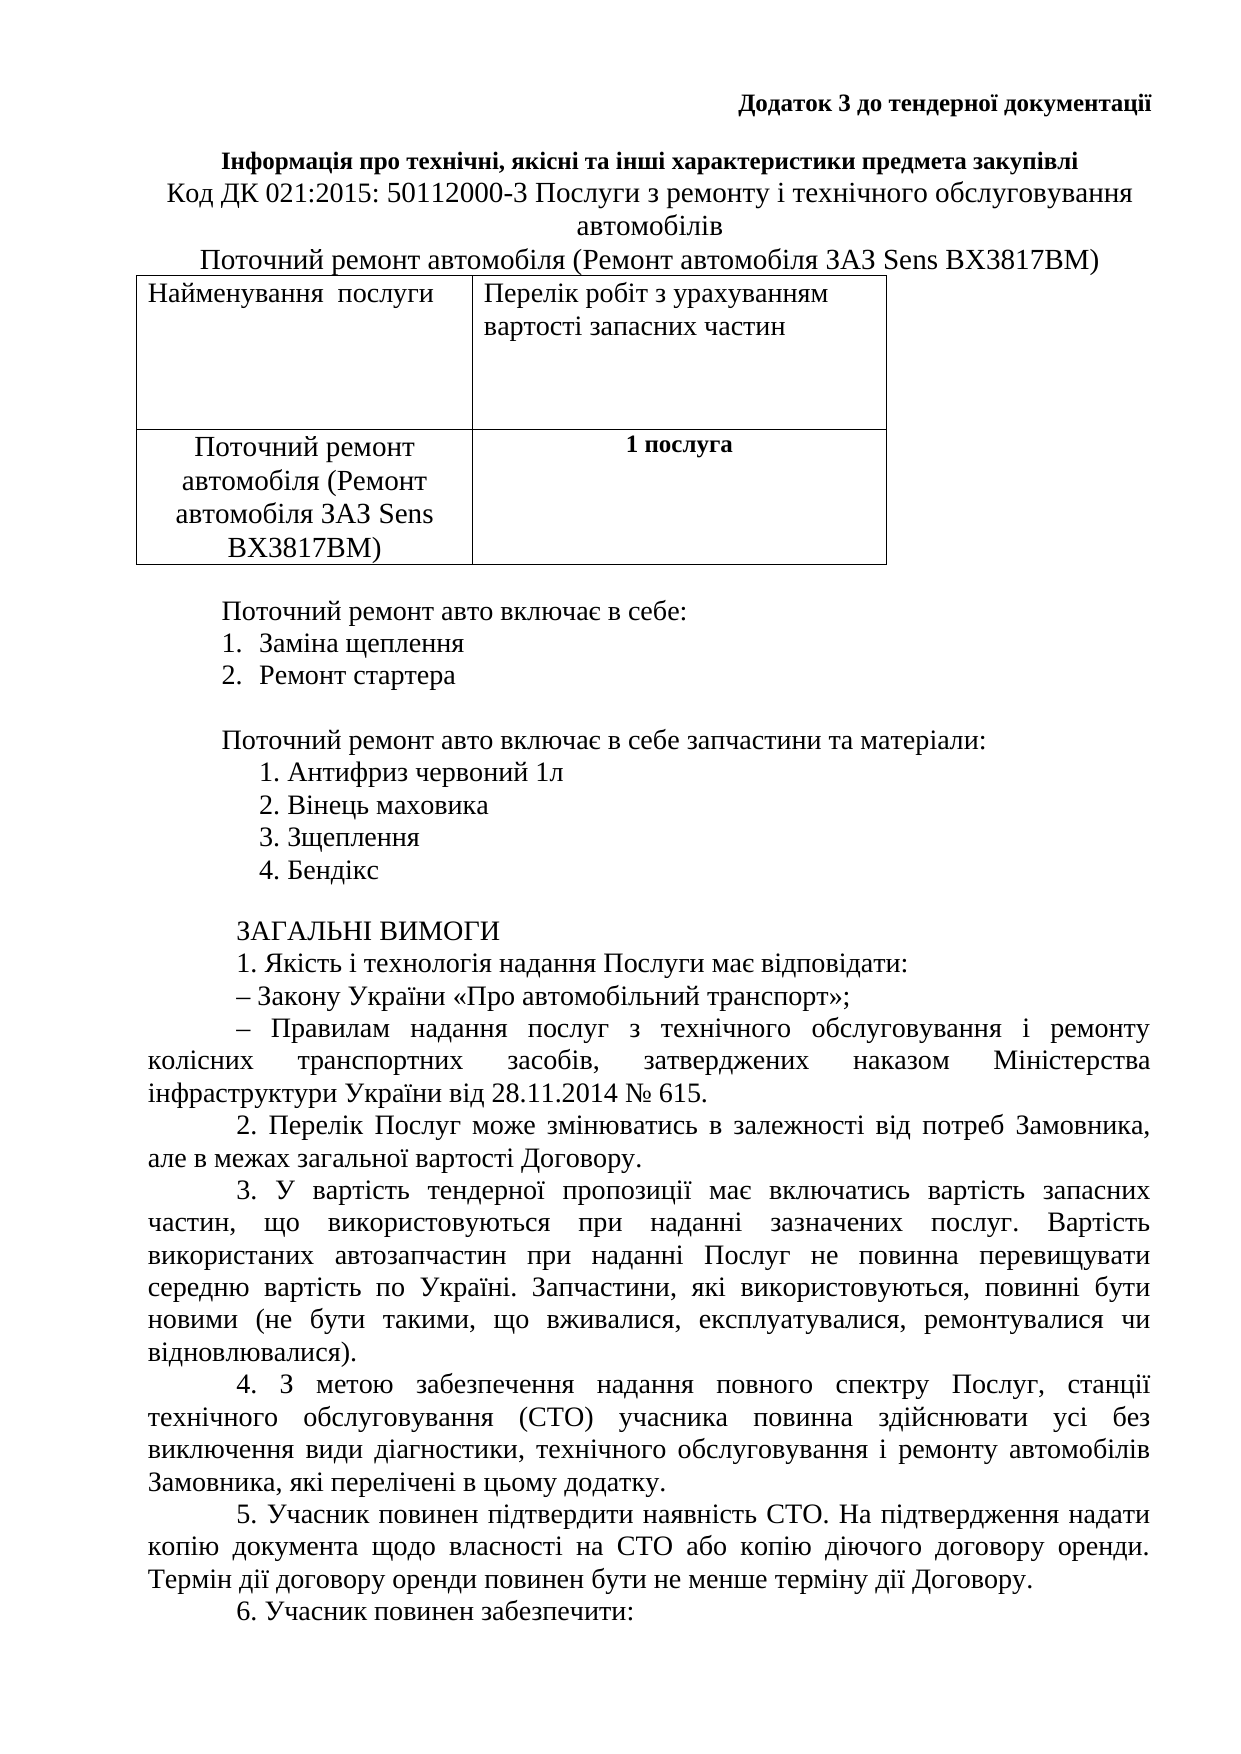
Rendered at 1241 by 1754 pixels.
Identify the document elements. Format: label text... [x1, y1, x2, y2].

list Антифриз червоний 1л [259, 756, 1152, 788]
text 6. Учасник повинен забезпечити: [148, 1594, 1152, 1627]
text Додаток 3 до тендерної документації [148, 88, 1152, 117]
text Код ДК 021:2015: 50112000-3 Послуги з ремонту і технічного обслуговування автомобілів [148, 175, 1152, 242]
table_header Найменування послуги [137, 276, 472, 428]
text 1. Якість і технологія надання Послуги має відповідати: [148, 946, 1152, 979]
text 4. З метою забезпечення надання повного спектру Послуг, станції технічного обслуговування (СТО) учасника повинна здійснювати усі без виключення види діагностики, технічного обслуговування і ремонту автомобілів Замовника, які перелічені в цьому додатку. [148, 1367, 1152, 1497]
list Заміна щеплення [221, 626, 1152, 658]
list Зщеплення [259, 820, 1152, 853]
text Поточний ремонт автомобіля (Ремонт автомобіля ЗАЗ Sens ВХ3817ВМ) [148, 242, 1152, 275]
list Вінець маховика [259, 788, 1152, 820]
text Поточний ремонт авто включає в себе запчастини та матеріали: [148, 723, 1152, 756]
table_header Перелік робіт з урахуванням вартості запасних частин [473, 276, 886, 428]
list Ремонт стартера [221, 658, 1152, 691]
text – Закону України «Про автомобільний транспорт»; [148, 979, 1152, 1011]
text ЗАГАЛЬНІ ВИМОГИ [148, 914, 1152, 946]
text Поточний ремонт авто включає в себе: [148, 593, 1152, 626]
text 5. Учасник повинен підтвердити наявність СТО. На підтвердження надати копію документа щодо власності на СТО або копію діючого договору оренди. Термін дії договору оренди повинен бути не менше терміну дії Договору. [148, 1497, 1152, 1594]
table_cell 1 послуга [473, 430, 886, 564]
list Бендікс [259, 853, 1152, 885]
text 3. У вартість тендерної пропозиції має включатись вартість запасних частин, що використовуються при наданні зазначених послуг. Вартість використаних автозапчастин при наданні Послуг не повинна перевищувати середню вартість по Україні. Запчастини, які використовуються, повинні бути новими (не бути такими, що вживалися, експлуатувалися, ремонтувалися чи відновлювалися). [148, 1173, 1152, 1367]
text 2. Перелік Послуг може змінюватись в залежності від потреб Замовника, але в межах загальної вартості Договору. [148, 1108, 1152, 1173]
text – Правилам надання послуг з технічного обслуговування і ремонту колісних транспортних засобів, затверджених наказом Міністерства інфраструктури України від 28.11.2014 № 615. [148, 1011, 1152, 1108]
table_cell Поточний ремонт автомобіля (Ремонт автомобіля ЗАЗ Sens ВХ3817ВМ) [137, 430, 472, 564]
text Інформація про технічні, якісні та інші характеристики предмета закупівлі [148, 146, 1152, 175]
